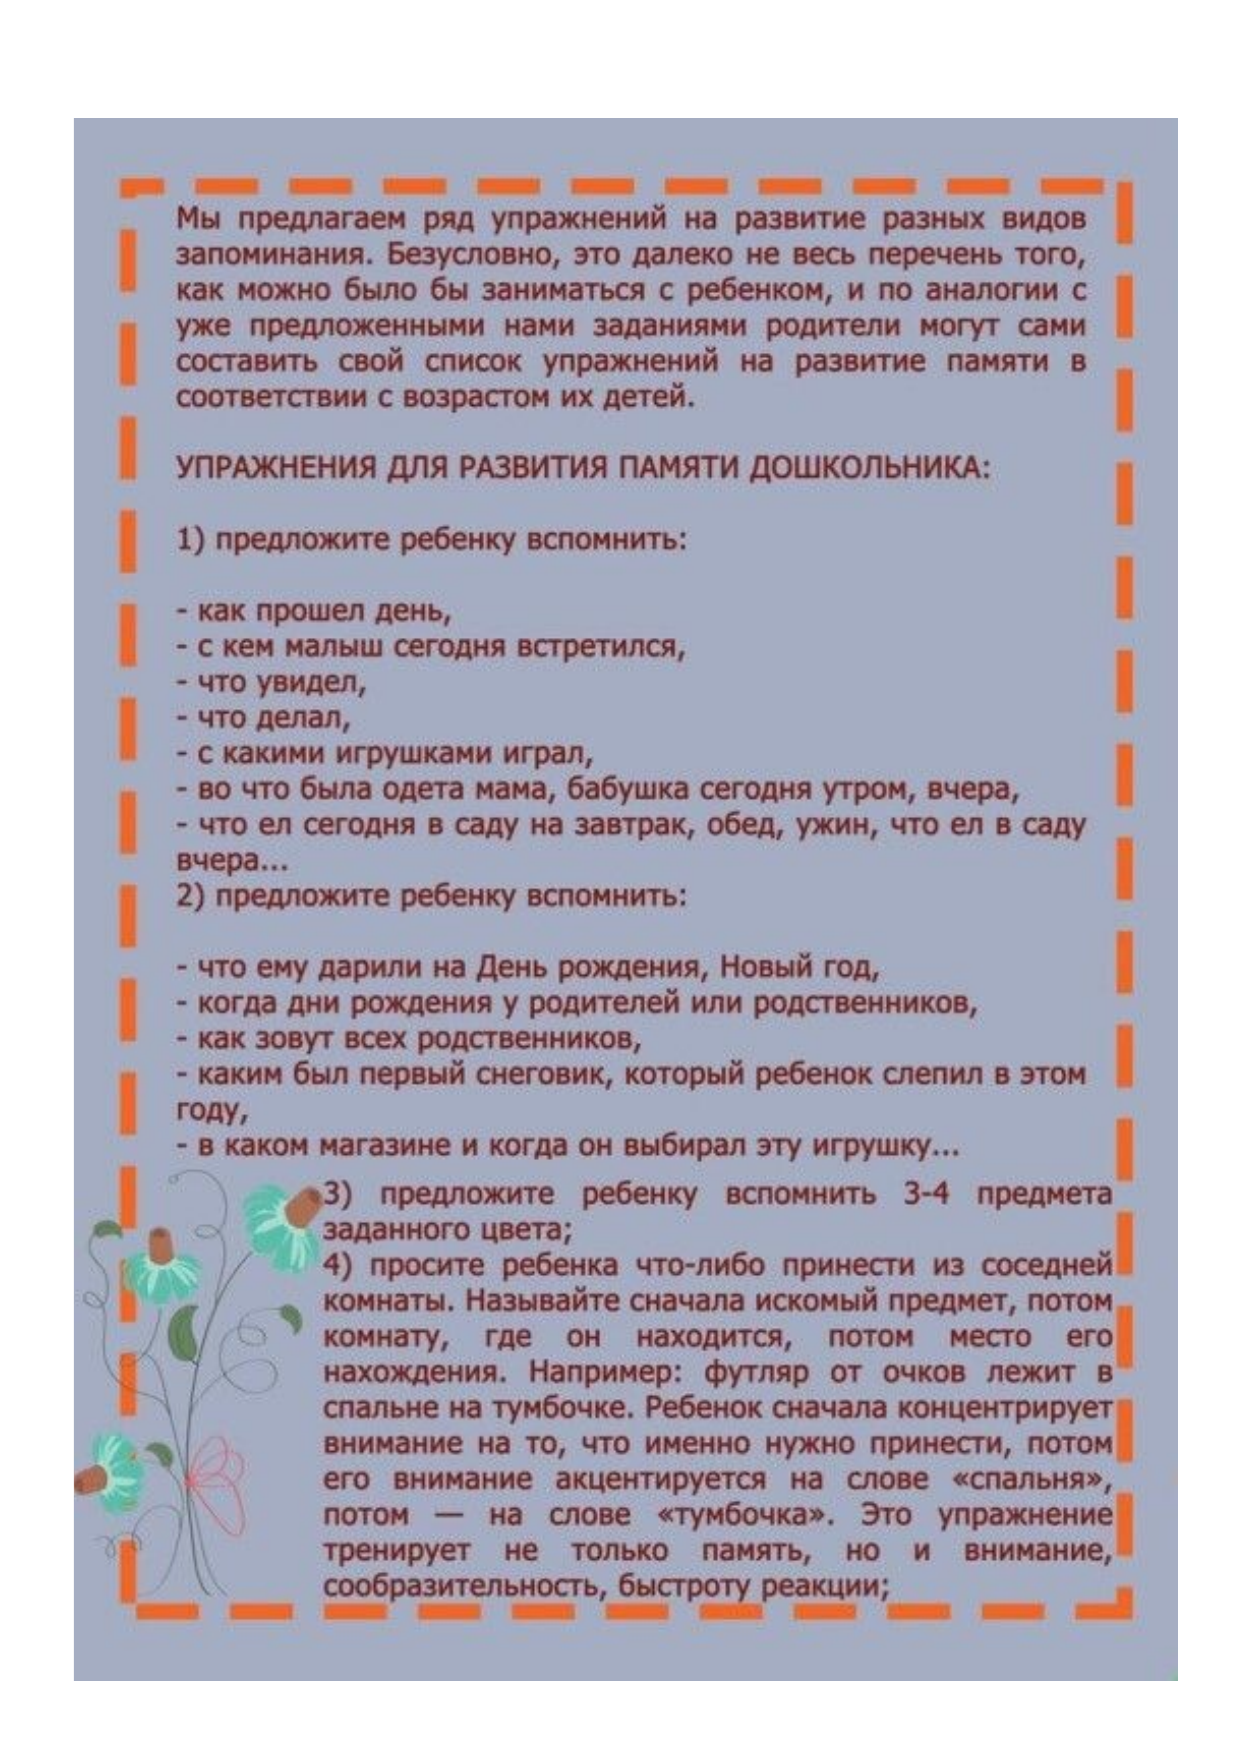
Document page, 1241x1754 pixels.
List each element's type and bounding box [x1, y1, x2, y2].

picture [73, 118, 1178, 1681]
